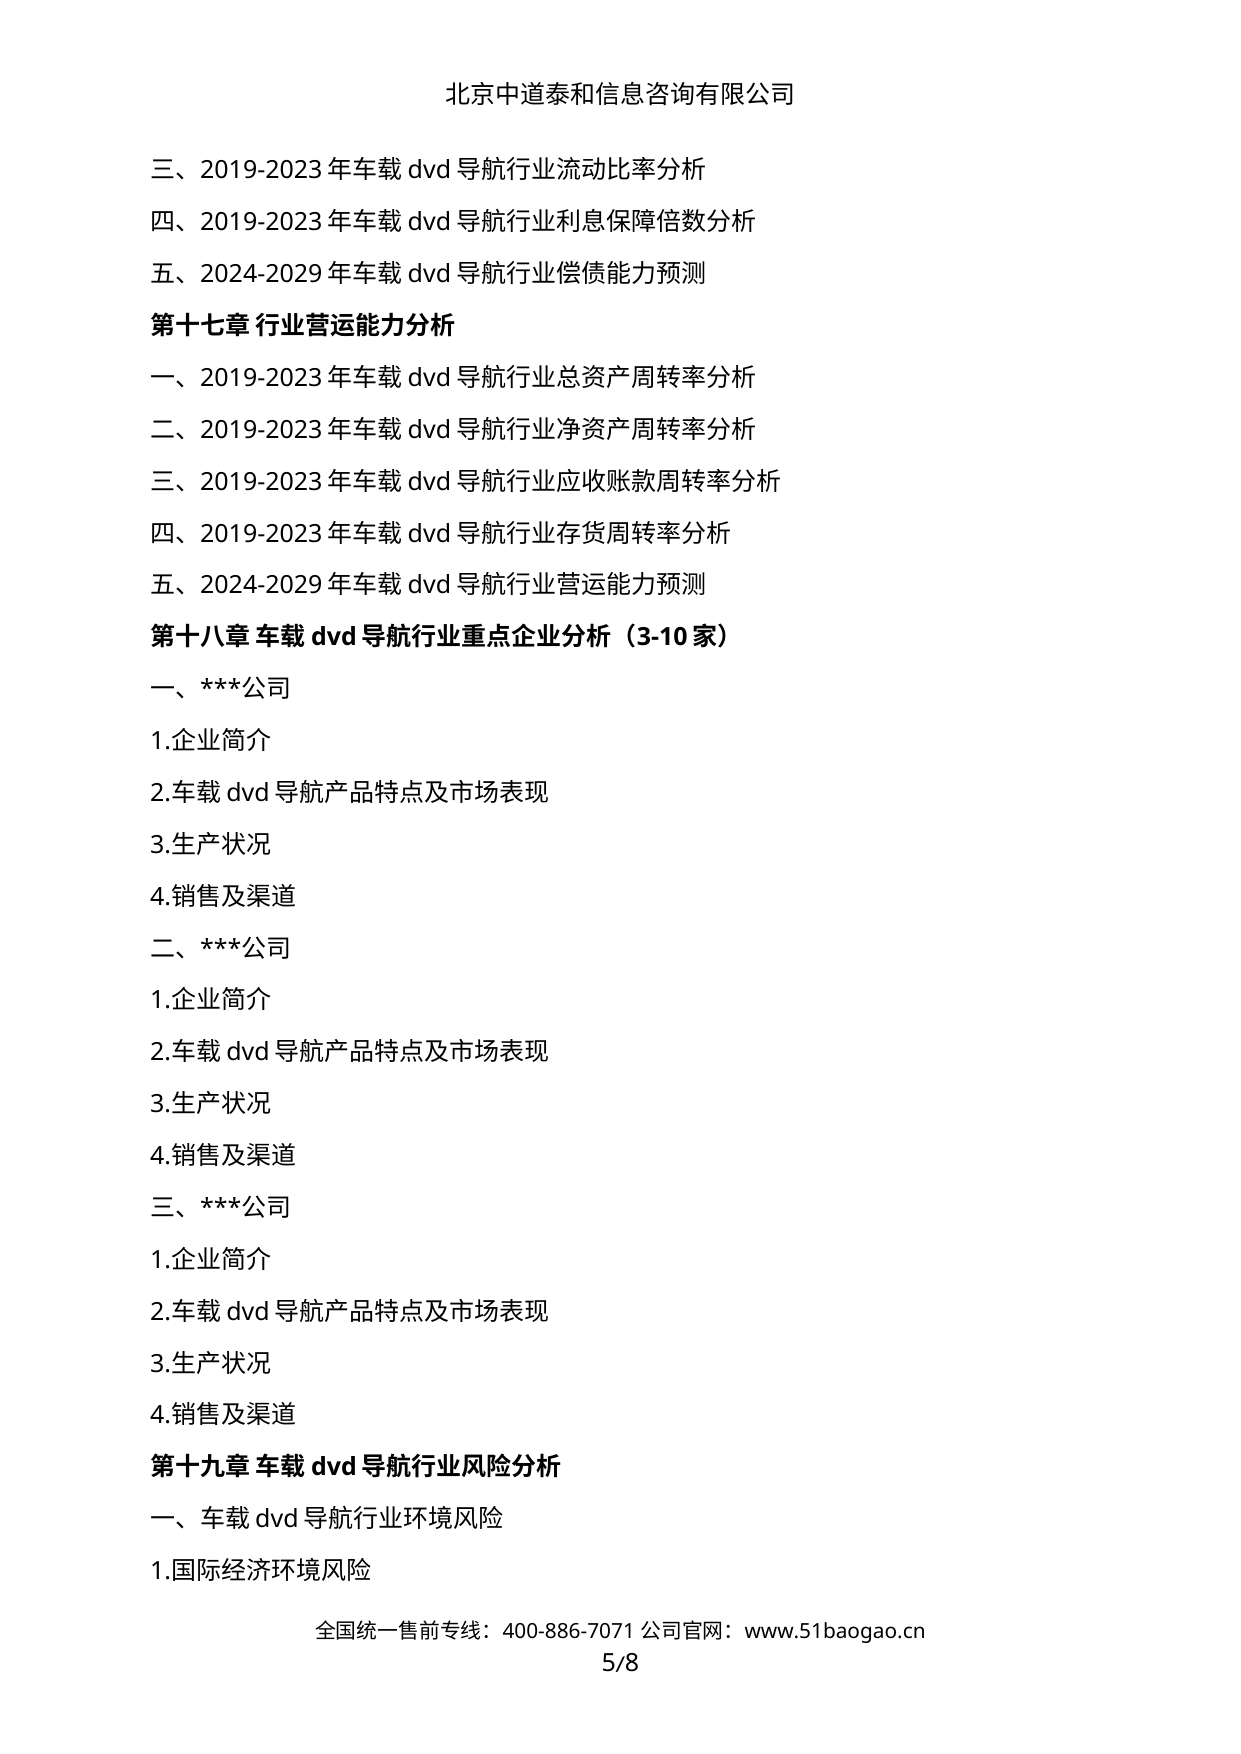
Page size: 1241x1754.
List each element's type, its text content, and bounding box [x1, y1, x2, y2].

text 1.企业简介 [150, 721, 1090, 757]
text 3.生产状况 [150, 1343, 1090, 1379]
text 3.生产状况 [150, 1084, 1090, 1120]
text 二、***公司 [150, 928, 1090, 964]
text 3.生产状况 [150, 824, 1090, 861]
text 一、车载dvd导航行业环境风险 [150, 1499, 1090, 1535]
text 二、2019-2023年车载dvd导航行业净资产周转率分析 [150, 409, 1090, 446]
text 1.企业简介 [150, 980, 1090, 1016]
text 五、2024-2029年车载dvd导航行业偿债能力预测 [150, 254, 1090, 290]
text 一、2019-2023年车载dvd导航行业总资产周转率分析 [150, 357, 1090, 394]
text 五、2024-2029年车载dvd导航行业营运能力预测 [150, 565, 1090, 601]
text 2.车载dvd导航产品特点及市场表现 [150, 1291, 1090, 1327]
text 第十八章 车载dvd导航行业重点企业分析（3-10家） [150, 617, 1090, 653]
text 一、***公司 [150, 669, 1090, 705]
text 1.企业简介 [150, 1239, 1090, 1276]
text 三、2019-2023年车载dvd导航行业应收账款周转率分析 [150, 461, 1090, 497]
text 四、2019-2023年车载dvd导航行业利息保障倍数分析 [150, 202, 1090, 238]
text 三、***公司 [150, 1187, 1090, 1224]
text 三、2019-2023年车载dvd导航行业流动比率分析 [150, 150, 1090, 186]
text 2.车载dvd导航产品特点及市场表现 [150, 1032, 1090, 1068]
text 第十七章 行业营运能力分析 [150, 306, 1090, 342]
text 4.销售及渠道 [150, 1395, 1090, 1431]
text 4.销售及渠道 [150, 876, 1090, 912]
text 四、2019-2023年车载dvd导航行业存货周转率分析 [150, 513, 1090, 549]
text 1.国际经济环境风险 [150, 1551, 1090, 1587]
text 第十九章 车载dvd导航行业风险分析 [150, 1447, 1090, 1483]
text 4.销售及渠道 [150, 1136, 1090, 1172]
text 2.车载dvd导航产品特点及市场表现 [150, 772, 1090, 809]
